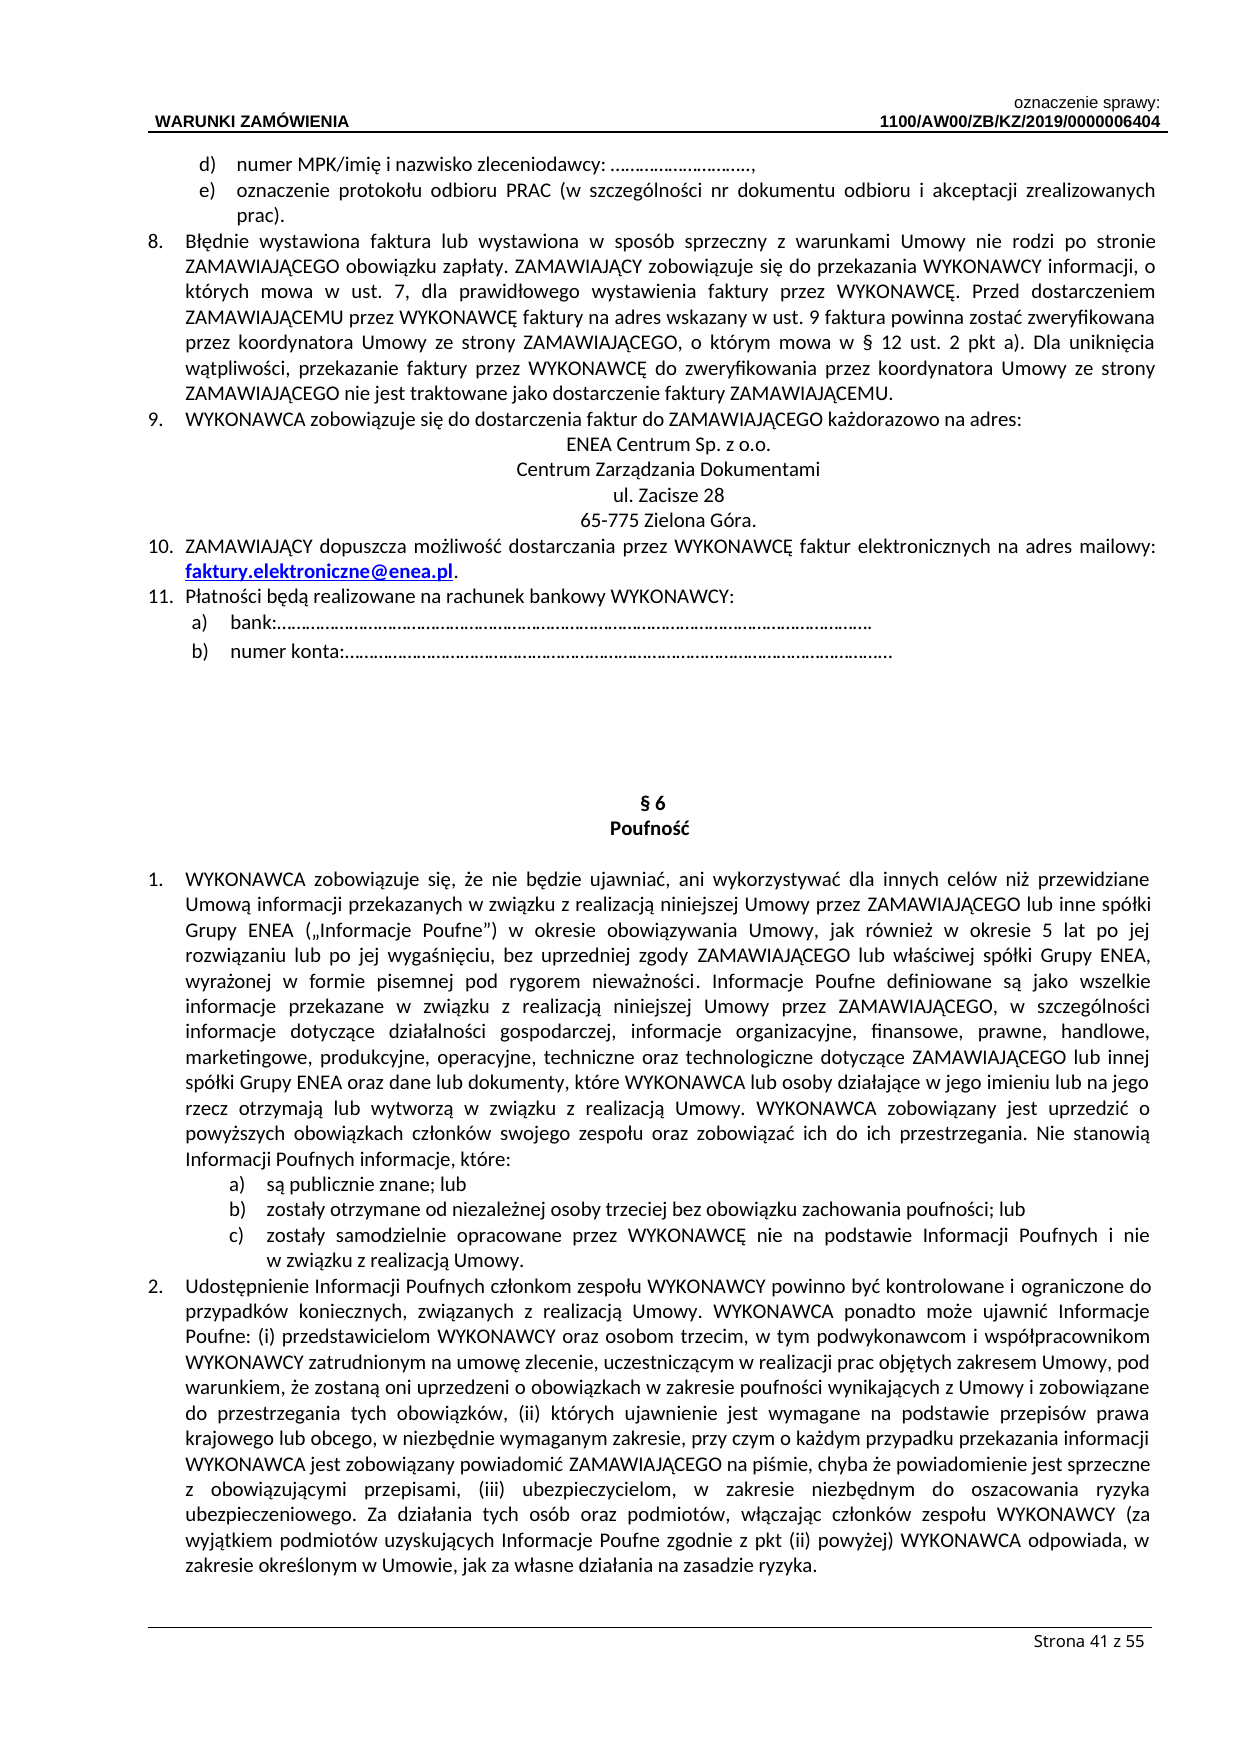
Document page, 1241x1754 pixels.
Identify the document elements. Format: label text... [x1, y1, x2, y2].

text ul. Zacisze 28 [186, 482, 1152, 507]
list są publicznie znane; lub [229, 1171, 1152, 1197]
text 65-775 Zielona Góra. [186, 507, 1152, 533]
list bank:……………………………………………………………………………………………………………. [191, 609, 1157, 634]
list numer konta:…………………………………………………………………………………………………... [191, 638, 1157, 664]
list numer MPK/imię i nazwisko zleceniodawcy: ……………………….., [199, 152, 1157, 177]
text Poufność [148, 815, 1152, 841]
list WYKONAWCA zobowiązuje się, że nie będzie ujawniać, ani wykorzystywać dla innych celów niż przewidziane Umową informacji przekazanych w związku z realizacją niniejszej Umowy przez ZAMAWIAJĄCEGO lub inne spółki Grupy ENEA („Informacje Poufne”) w okresie obowiązywania Umowy, jak również w okresie 5 lat po jej rozwiązaniu lub po jej wygaśnięciu, bez uprzedniej zgody ZAMAWIAJĄCEGO lub właściwej spółki Grupy ENEA, wyrażonej w formie pisemnej pod rygorem nieważności. Informacje Poufne definiowane są jako wszelkie informacje przekazane w związku z realizacją niniejszej Umowy przez ZAMAWIAJĄCEGO, w szczególności informacje dotyczące działalności gospodarczej, informacje organizacyjne, finansowe, prawne, handlowe, marketingowe, produkcyjne, operacyjne, techniczne oraz technologiczne dotyczące ZAMAWIAJĄCEGO lub innej spółki Grupy ENEA oraz dane lub dokumenty, które WYKONAWCA lub osoby działające w jego imieniu lub na jego rzecz otrzymają lub wytworzą w związku z realizacją Umowy. WYKONAWCA zobowiązany jest uprzedzić o powyższych obowiązkach członków swojego zespołu oraz zobowiązać ich do ich przestrzegania. Nie stanowią Informacji Poufnych informacje, które: [148, 866, 1152, 1171]
list zostały samodzielnie opracowane przez WYKONAWCĘ nie na podstawie Informacji Poufnych i nie w związku z realizacją Umowy. [229, 1222, 1152, 1273]
list ZAMAWIAJĄCY dopuszcza możliwość dostarczania przez WYKONAWCĘ faktur elektronicznych na adres mailowy: faktury.elektroniczne@enea.pl. [148, 533, 1157, 584]
list oznaczenie protokołu odbioru PRAC (w szczególności nr dokumentu odbioru i akceptacji zrealizowanych prac). [199, 177, 1157, 228]
text Centrum Zarządzania Dokumentami [186, 457, 1152, 482]
text § 6 [148, 790, 1157, 815]
list Udostępnienie Informacji Poufnych członkom zespołu WYKONAWCY powinno być kontrolowane i ograniczone do przypadków koniecznych, związanych z realizacją Umowy. WYKONAWCA ponadto może ujawnić Informacje Poufne: (i) przedstawicielom WYKONAWCY oraz osobom trzecim, w tym podwykonawcom i współpracownikom WYKONAWCY zatrudnionym na umowę zlecenie, uczestniczącym w realizacji prac objętych zakresem Umowy, pod warunkiem, że zostaną oni uprzedzeni o obowiązkach w zakresie poufności wynikających z Umowy i zobowiązane do przestrzegania tych obowiązków, (ii) których ujawnienie jest wymagane na podstawie przepisów prawa krajowego lub obcego, w niezbędnie wymaganym zakresie, przy czym o każdym przypadku przekazania informacji WYKONAWCA jest zobowiązany powiadomić ZAMAWIAJĄCEGO na piśmie, chyba że powiadomienie jest sprzeczne z obowiązującymi przepisami, (iii) ubezpieczycielom, w zakresie niezbędnym do oszacowania ryzyka ubezpieczeniowego. Za działania tych osób oraz podmiotów, włączając członków zespołu WYKONAWCY (za wyjątkiem podmiotów uzyskujących Informacje Poufne zgodnie z pkt (ii) powyżej) WYKONAWCA odpowiada, w zakresie określonym w Umowie, jak za własne działania na zasadzie ryzyka. [148, 1273, 1152, 1578]
text ENEA Centrum Sp. z o.o. [186, 431, 1152, 457]
list zostały otrzymane od niezależnej osoby trzeciej bez obowiązku zachowania poufności; lub [229, 1197, 1152, 1222]
list WYKONAWCA zobowiązuje się do dostarczenia faktur do ZAMAWIAJĄCEGO każdorazowo na adres: [148, 406, 1157, 431]
list Płatności będą realizowane na rachunek bankowy WYKONAWCY: [148, 584, 1157, 609]
list Błędnie wystawiona faktura lub wystawiona w sposób sprzeczny z warunkami Umowy nie rodzi po stronie ZAMAWIAJĄCEGO obowiązku zapłaty. ZAMAWIAJĄCY zobowiązuje się do przekazania WYKONAWCY informacji, o których mowa w ust. 7, dla prawidłowego wystawienia faktury przez WYKONAWCĘ. Przed dostarczeniem ZAMAWIAJĄCEMU przez WYKONAWCĘ faktury na adres wskazany w ust. 9 faktura powinna zostać zweryfikowana przez koordynatora Umowy ze strony ZAMAWIAJĄCEGO, o którym mowa w § 12 ust. 2 pkt a). Dla uniknięcia wątpliwości, przekazanie faktury przez WYKONAWCĘ do zweryfikowania przez koordynatora Umowy ze strony ZAMAWIAJĄCEGO nie jest traktowane jako dostarczenie faktury ZAMAWIAJĄCEMU. [148, 228, 1157, 406]
